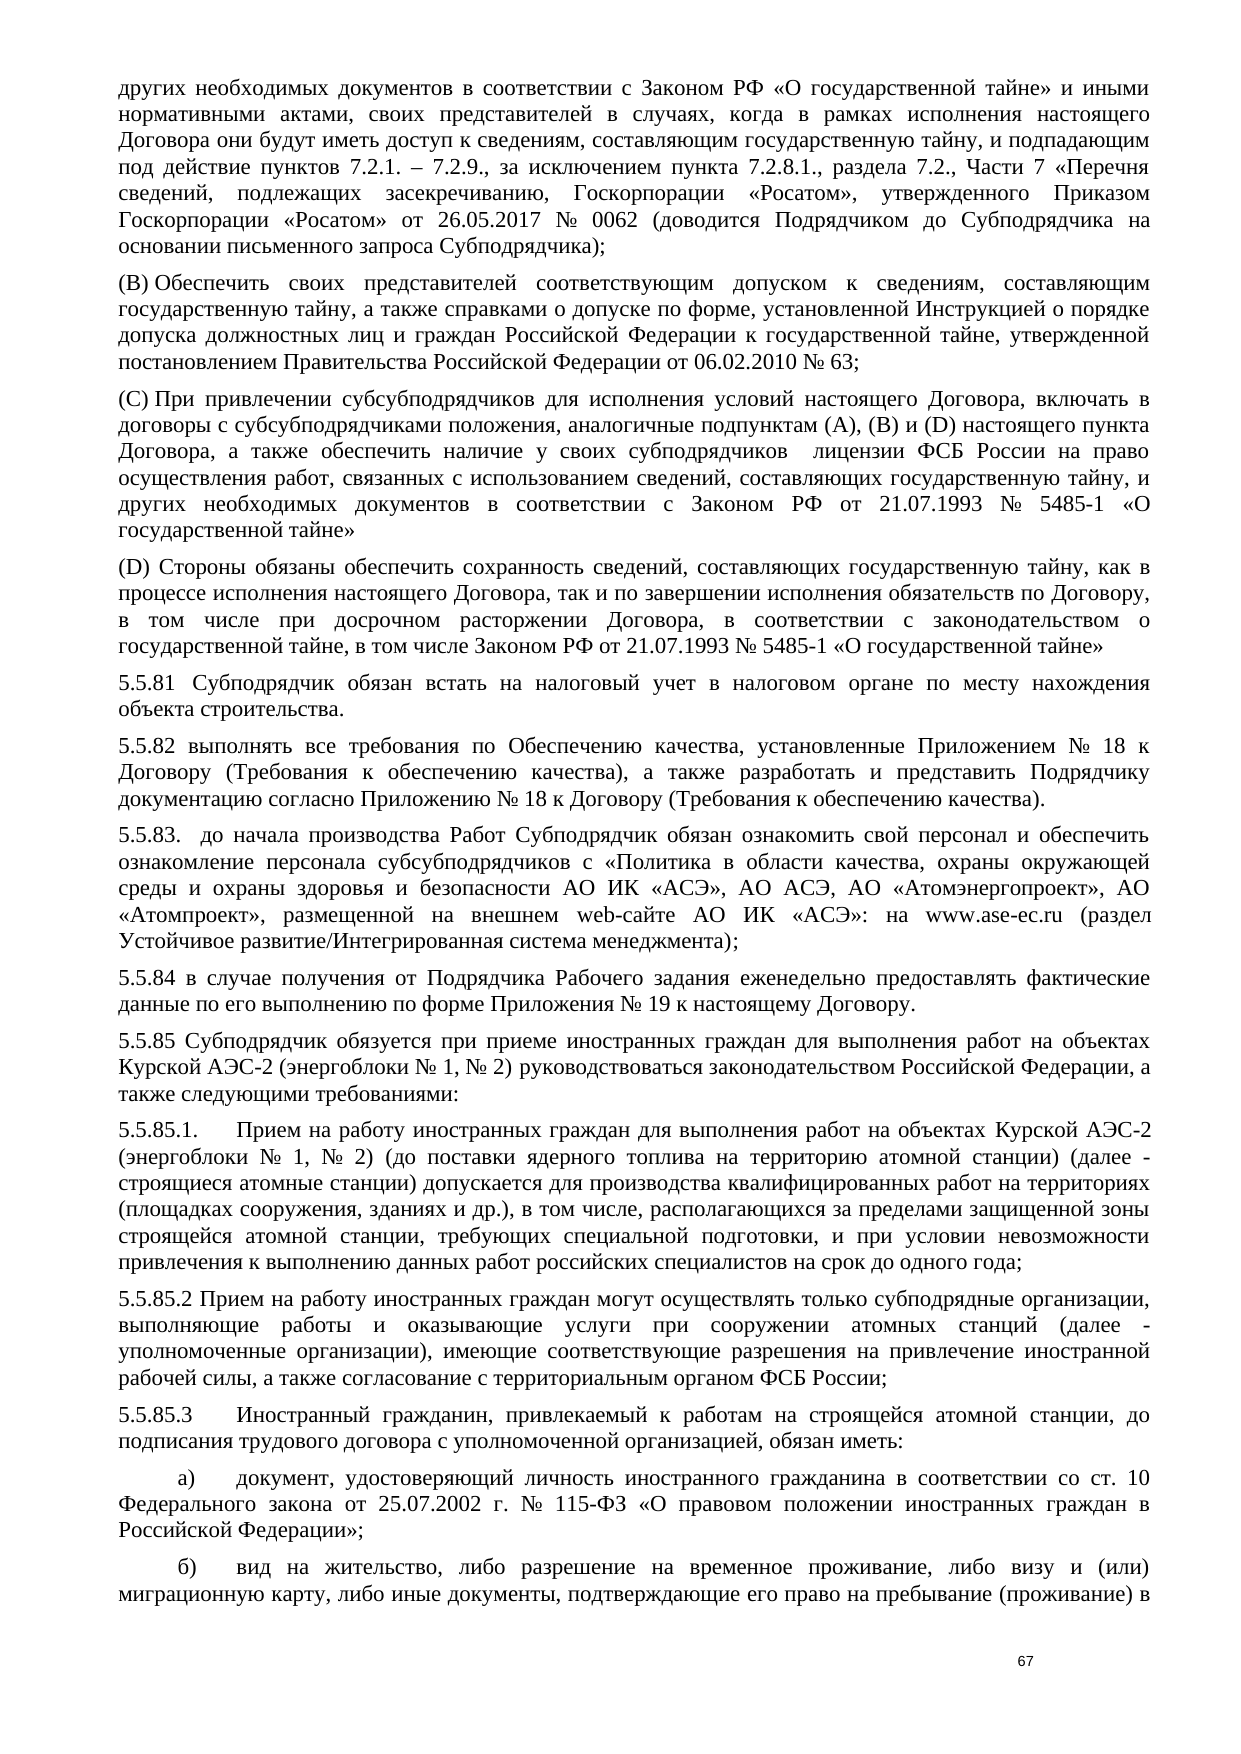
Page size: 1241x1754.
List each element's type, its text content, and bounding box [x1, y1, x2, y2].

text 5.5.85.2 Прием на работу иностранных граждан могут осуществлять только субподрядные организации, выполняющие работы и оказывающие услуги при сооружении атомных станций (далее - уполномоченные организации), имеющие соответствующие разрешения на привлечение иностранной рабочей силы, а также согласование с территориальным органом ФСБ России; [118, 1285, 1152, 1390]
text 5.5.85.1. Прием на работу иностранных граждан для выполнения работ на объектах Курской АЭС-2 (энергоблоки № 1, № 2) (до поставки ядерного топлива на территорию атомной станции) (далее - строящиеся атомные станции) допускается для производства квалифицированных работ на территориях (площадках сооружения, зданиях и др.), в том числе, располагающихся за пределами защищенной зоны строящейся атомной станции, требующих специальной подготовки, и при условии невозможности привлечения к выполнению данных работ российских специалистов на срок до одного года; [118, 1116, 1152, 1274]
text а) документ, удостоверяющий личность иностранного гражданина в соответствии со ст. 10 Федерального закона от 25.07.2002 г. № 115-ФЗ «О правовом положении иностранных граждан в Российской Федерации»; [118, 1464, 1152, 1543]
text (В) Обеспечить своих представителей соответствующим допуском к сведениям, составляющим государственную тайну, а также справками о допуске по форме, установленной Инструкцией о порядке допуска должностных лиц и граждан Российской Федерации к государственной тайне, утвержденной постановлением Правительства Российской Федерации от 06.02.2010 № 63; [118, 269, 1152, 374]
text (С) При привлечении субсубподрядчиков для исполнения условий настоящего Договора, включать в договоры с субсубподрядчиками положения, аналогичные подпунктам (А), (В) и (D) настоящего пункта Договора, а также обеспечить наличие у своих субподрядчиков лицензии ФСБ России на право осуществления работ, связанных с использованием сведений, составляющих государственную тайну, и других необходимых документов в соответствии с Законом РФ от 21.07.1993 № 5485-1 «О государственной тайне» [118, 384, 1152, 543]
text 5.5.84 в случае получения от Подрядчика Рабочего задания еженедельно предоставлять фактические данные по его выполнению по форме Приложения № 19 к настоящему Договору. [118, 964, 1152, 1016]
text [118, 1553, 1152, 1606]
text 5.5.81 Субподрядчик обязан встать на налоговый учет в налоговом органе по месту нахождения объекта строительства. [118, 669, 1152, 722]
text 5.5.85 Субподрядчик обязуется при приеме иностранных граждан для выполнения работ на объектах Курской АЭС-2 (энергоблоки № 1, № 2) руководствоваться законодательством Российской Федерации, а также следующими требованиями: [118, 1027, 1152, 1106]
text (D) Стороны обязаны обеспечить сохранность сведений, составляющих государственную тайну, как в процессе исполнения настоящего Договора, так и по завершении исполнения обязательств по Договору, в том числе при досрочном расторжении Договора, в соответствии с законодательством о государственной тайне, в том числе Законом РФ от 21.07.1993 № 5485-1 «О государственной тайне» [118, 553, 1152, 658]
text 5.5.85.3 Иностранный гражданин, привлекаемый к работам на строящейся атомной станции, до подписания трудового договора с уполномоченной организацией, обязан иметь: [118, 1401, 1152, 1453]
text 5.5.83. до начала производства Работ Субподрядчик обязан ознакомить свой персонал и обеспечить ознакомление персонала субсубподрядчиков с «Политика в области качества, охраны окружающей среды и охраны здоровья и безопасности АО ИК «АСЭ», АО АСЭ, АО «Атомэнергопроект», АО «Атомпроект», размещенной на внешнем web-сайте АО ИК «АСЭ»: на www.ase-ec.ru (раздел Устойчивое развитие/Интегрированная система менеджмента); [118, 822, 1152, 953]
text 5.5.82 выполнять все требования по Обеспечению качества, установленные Приложением № 18 к Договору (Требования к обеспечению качества), а также разработать и представить Подрядчику документацию согласно Приложению № 18 к Договору (Требования к обеспечению качества). [118, 732, 1152, 811]
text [118, 74, 1152, 258]
